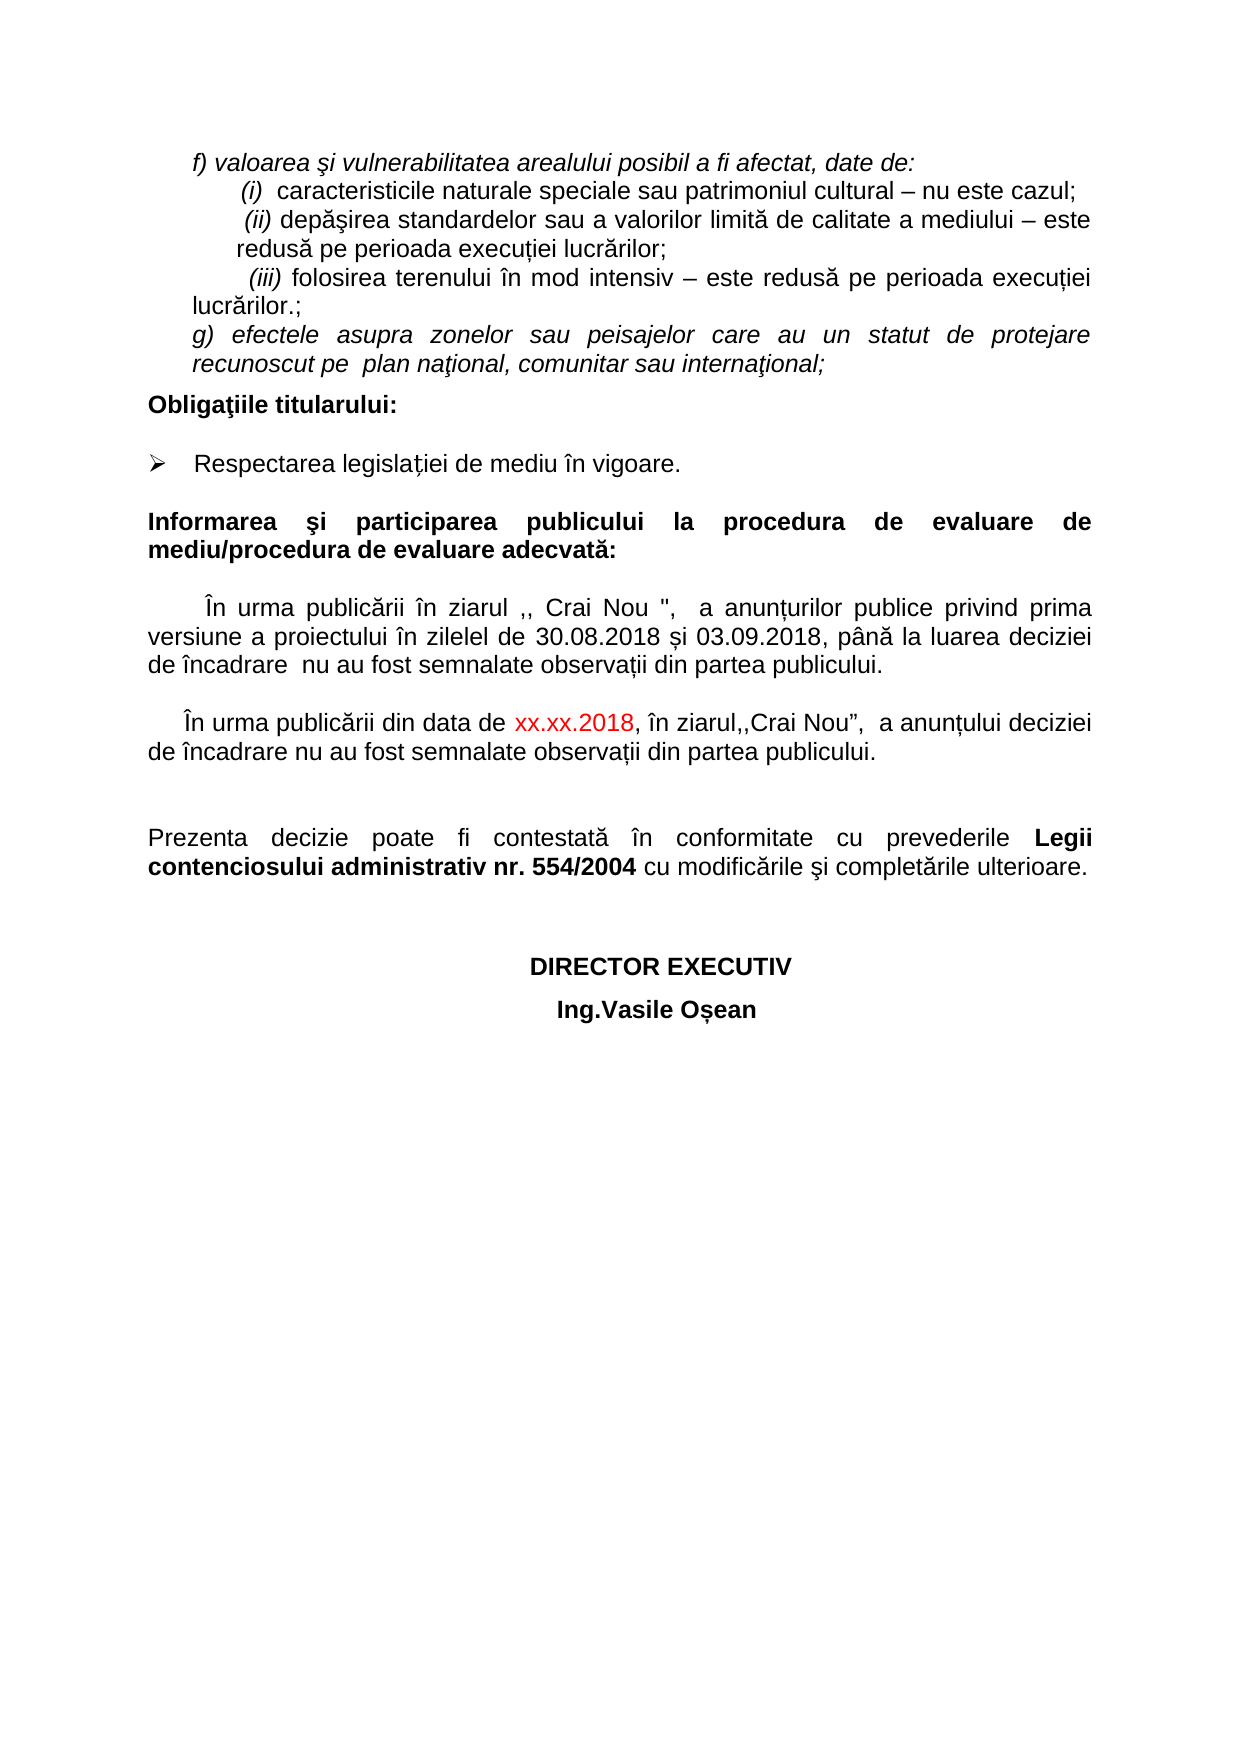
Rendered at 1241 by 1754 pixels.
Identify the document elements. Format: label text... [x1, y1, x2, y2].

text Obligaţiile titularului: [148, 390, 1093, 419]
text DIRECTOR EXECUTIV [448, 952, 1093, 981]
list Respectarea legislației de mediu în vigoare. [148, 448, 1093, 478]
text (i) caracteristicile naturale speciale sau patrimoniul cultural – nu este cazul; [192, 176, 1093, 205]
text g) efectele asupra zonelor sau peisajelor care au un statut de protejare recunoscut pe plan naţional, comunitar sau internaţional; [192, 320, 1093, 378]
text Informarea şi participarea publicului la procedura de evaluare de mediu/procedura de evaluare adecvată: [148, 507, 1093, 564]
text În urma publicării în ziarul ,, Crai Nou ", a anunțurilor publice privind prima versiune a proiectului în zilelel de 30.08.2018 și 03.09.2018, până la luarea deciziei de încadrare nu au fost semnalate observații din partea publicului. [148, 593, 1093, 679]
text (ii) depăşirea standardelor sau a valorilor limită de calitate a mediului – este redusă pe perioada execuției lucrărilor; [236, 205, 1093, 263]
text Prezenta decizie poate fi contestată în conformitate cu prevederile Legii contenciosului administrativ nr. 554/2004 cu modificările şi completările ulterioare. [148, 823, 1093, 880]
text (iii) folosirea terenului în mod intensiv – este redusă pe perioada execuției lucrărilor.; [192, 263, 1093, 320]
text Ing.Vasile Oșean [148, 995, 1093, 1024]
text f) valoarea şi vulnerabilitatea arealului posibil a fi afectat, date de: [192, 148, 1093, 176]
text În urma publicării din data de xx.xx.2018, în ziarul,,Crai Nou”, a anunțului deciziei de încadrare nu au fost semnalate observații din partea publicului. [148, 708, 1093, 765]
